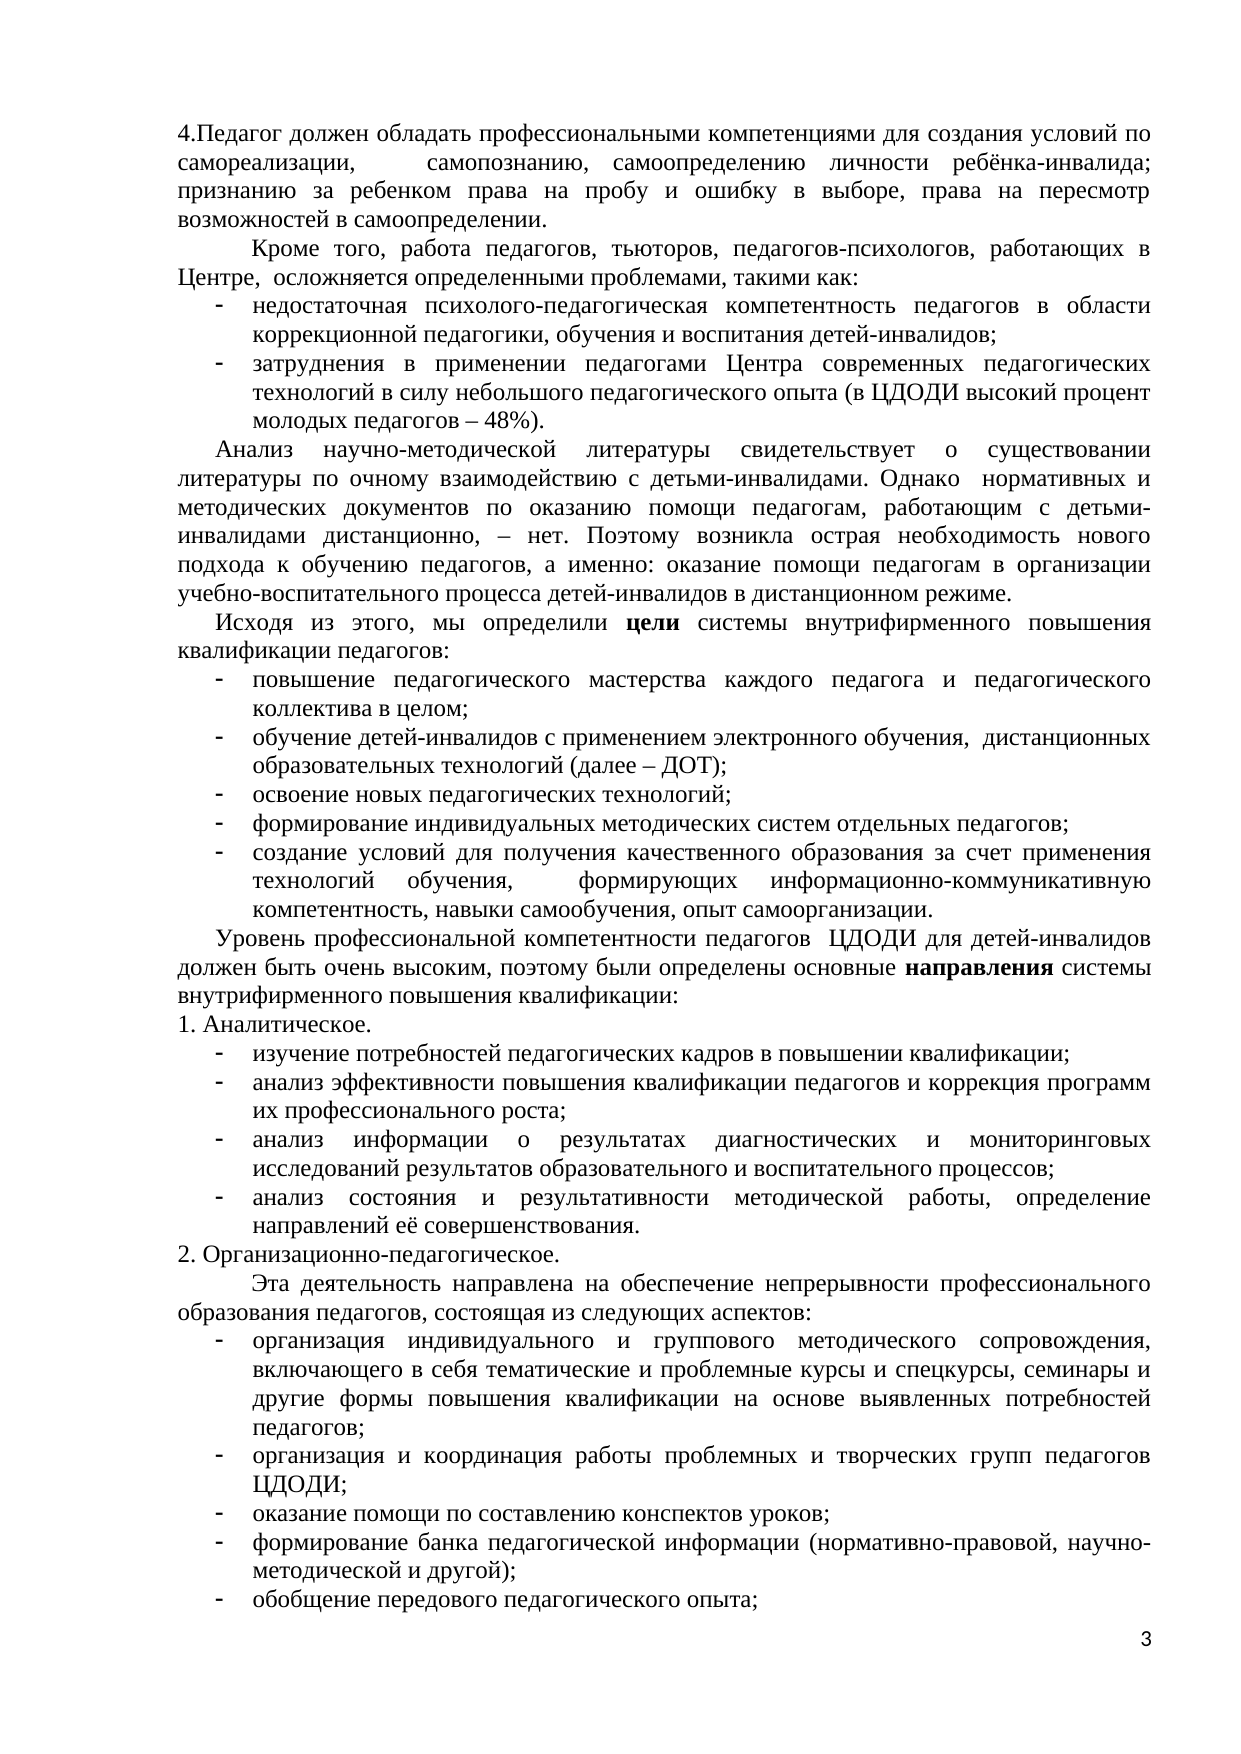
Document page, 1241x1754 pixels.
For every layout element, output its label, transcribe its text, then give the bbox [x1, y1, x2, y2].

list затруднения в применении педагогами Центра современных педагогических технологий в силу небольшого педагогического опыта (в ЦДОДИ высокий процент молодых педагогов – 48%). [215, 348, 1152, 434]
text 2. Организационно-педагогическое. [177, 1239, 1152, 1268]
list организация и координация работы проблемных и творческих групп педагогов ЦДОДИ; [215, 1441, 1152, 1498]
list недостаточная психолого-педагогическая компетентность педагогов в области коррекционной педагогики, обучения и воспитания детей-инвалидов; [215, 291, 1152, 348]
list повышение педагогического мастерства каждого педагога и педагогического коллектива в целом; [215, 664, 1152, 722]
list анализ эффективности повышения квалификации педагогов и коррекция программ их профессионального роста; [215, 1067, 1152, 1124]
list оказание помощи по составлению конспектов уроков; [215, 1498, 1152, 1527]
list обобщение передового педагогического опыта; [215, 1584, 1152, 1613]
list освоение новых педагогических технологий; [215, 779, 1152, 808]
list создание условий для получения качественного образования за счет применения технологий обучения, формирующих информационно-коммуникативную компетентность, навыки самообучения, опыт самоорганизации. [215, 837, 1152, 923]
list анализ состояния и результативности методической работы, определение направлений её совершенствования. [215, 1182, 1152, 1239]
list обучение детей-инвалидов с применением электронного обучения, дистанционных образовательных технологий (далее – ДОТ); [215, 722, 1152, 779]
list организация индивидуального и группового методического сопровождения, включающего в себя тематические и проблемные курсы и спецкурсы, семинары и другие формы повышения квалификации на основе выявленных потребностей педагогов; [215, 1326, 1152, 1441]
text Эта деятельность направлена на обеспечение непрерывности профессионального образования педагогов, состоящая из следующих аспектов: [177, 1268, 1152, 1326]
list формирование индивидуальных методических систем отдельных педагогов; [215, 808, 1152, 837]
text 4.Педагог должен обладать профессиональными компетенциями для создания условий по самореализации, самопознанию, самоопределению личности ребёнка-инвалида; признанию за ребенком права на пробу и ошибку в выборе, права на пересмотр возможностей в самоопределении. [177, 118, 1152, 233]
text Исходя из этого, мы определили цели системы внутрифирменного повышения квалификации педагогов: [177, 607, 1152, 664]
list изучение потребностей педагогических кадров в повышении квалификации; [215, 1038, 1152, 1067]
text Кроме того, работа педагогов, тьюторов, педагогов-психологов, работающих в Центре, осложняется определенными проблемами, такими как: [177, 233, 1152, 291]
text 1. Аналитическое. [177, 1009, 1152, 1038]
list формирование банка педагогической информации (нормативно-правовой, научно-методической и другой); [215, 1527, 1152, 1584]
text Уровень профессиональной компетентности педагогов ЦДОДИ для детей-инвалидов должен быть очень высоким, поэтому были определены основные направления системы внутрифирменного повышения квалификации: [177, 923, 1152, 1009]
text Анализ научно-методической литературы свидетельствует о существовании литературы по очному взаимодействию с детьми-инвалидами. Однако нормативных и методических документов по оказанию помощи педагогам, работающим с детьми-инвалидами дистанционно, – нет. Поэтому возникла острая необходимость нового подхода к обучению педагогов, а именно: оказание помощи педагогам в организации учебно-воспитательного процесса детей-инвалидов в дистанционном режиме. [177, 434, 1152, 607]
list анализ информации о результатах диагностических и мониторинговых исследований результатов образовательного и воспитательного процессов; [215, 1124, 1152, 1182]
